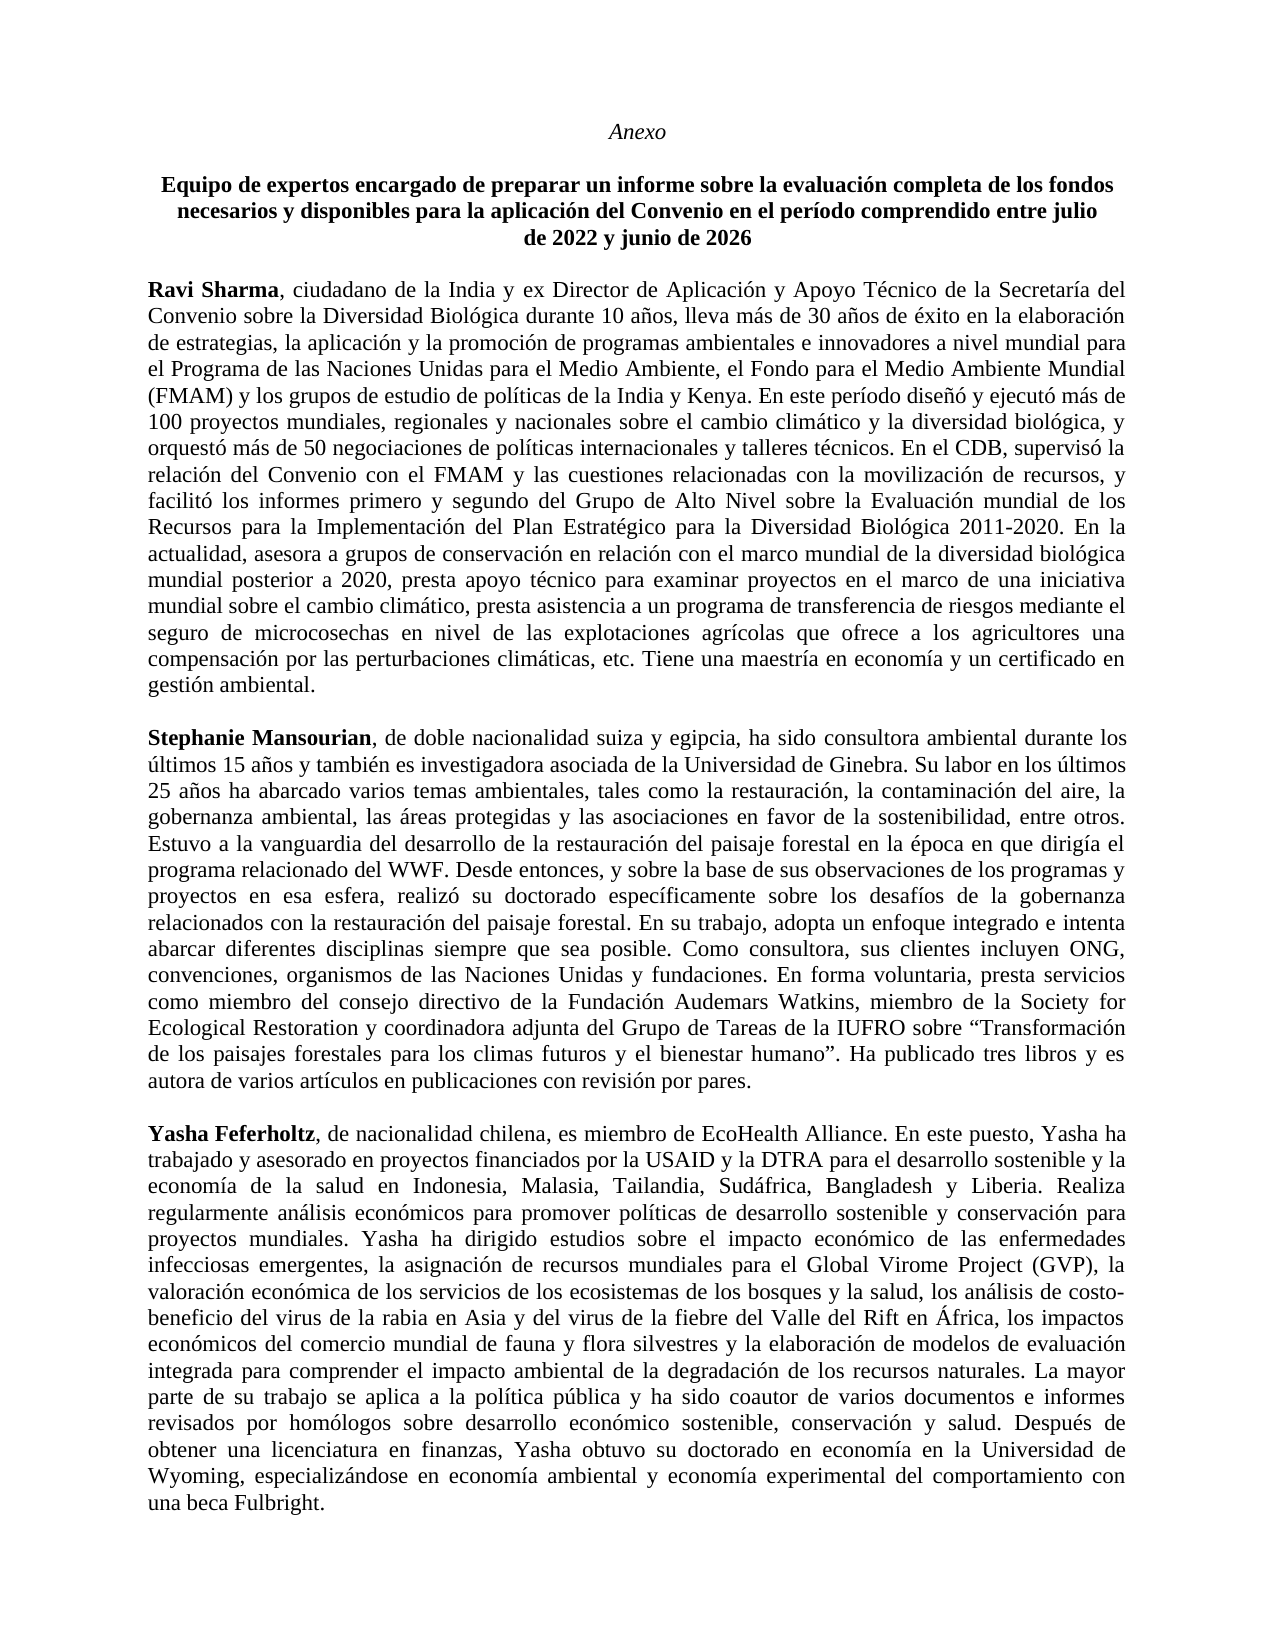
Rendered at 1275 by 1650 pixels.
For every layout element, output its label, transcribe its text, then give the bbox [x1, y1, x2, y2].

text Equipo de expertos encargado de preparar un informe sobre la evaluación completa de los fondos necesarios y disponibles para la aplicación del Convenio en el período comprendido entre julio de 2022 y junio de 2026 [148, 171, 1127, 250]
text Yasha Feferholtz, de nacionalidad chilena, es miembro de EcoHealth Alliance. En este puesto, Yasha ha trabajado y asesorado en proyectos financiados por la USAID y la DTRA para el desarrollo sostenible y la economía de la salud en Indonesia, Malasia, Tailandia, Sudáfrica, Bangladesh y Liberia. Realiza regularmente análisis económicos para promover políticas de desarrollo sostenible y conservación para proyectos mundiales. Yasha ha dirigido estudios sobre el impacto económico de las enfermedades infecciosas emergentes, la asignación de recursos mundiales para el Global Virome Project (GVP), la valoración económica de los servicios de los ecosistemas de los bosques y la salud, los análisis de costo-beneficio del virus de la rabia en Asia y del virus de la fiebre del Valle del Rift en África, los impactos económicos del comercio mundial de fauna y flora silvestres y la elaboración de modelos de evaluación integrada para comprender el impacto ambiental de la degradación de los recursos naturales. La mayor parte de su trabajo se aplica a la política pública y ha sido coautor de varios documentos e informes revisados por homólogos sobre desarrollo económico sostenible, conservación y salud. Después de obtener una licenciatura en finanzas, Yasha obtuvo su doctorado en economía en la Universidad de Wyoming, especializándose en economía ambiental y economía experimental del comportamiento con una beca Fulbright. [148, 1119, 1127, 1515]
text Anexo [148, 118, 1127, 144]
text Stephanie Mansourian, de doble nacionalidad suiza y egipcia, ha sido consultora ambiental durante los últimos 15 años y también es investigadora asociada de la Universidad de Ginebra. Su labor en los últimos 25 años ha abarcado varios temas ambientales, tales como la restauración, la contaminación del aire, la gobernanza ambiental, las áreas protegidas y las asociaciones en favor de la sostenibilidad, entre otros. Estuvo a la vanguardia del desarrollo de la restauración del paisaje forestal en la época en que dirigía el programa relacionado del WWF. Desde entonces, y sobre la base de sus observaciones de los programas y proyectos en esa esfera, realizó su doctorado específicamente sobre los desafíos de la gobernanza relacionados con la restauración del paisaje forestal. En su trabajo, adopta un enfoque integrado e intenta abarcar diferentes disciplinas siempre que sea posible. Como consultora, sus clientes incluyen ONG, convenciones, organismos de las Naciones Unidas y fundaciones. En forma voluntaria, presta servicios como miembro del consejo directivo de la Fundación Audemars Watkins, miembro de la Society for Ecological Restoration y coordinadora adjunta del Grupo de Tareas de la IUFRO sobre “Transformación de los paisajes forestales para los climas futuros y el bienestar humano”. Ha publicado tres libros y es autora de varios artículos en publicaciones con revisión por pares. [148, 724, 1127, 1093]
text Ravi Sharma, ciudadano de la India y ex Director de Aplicación y Apoyo Técnico de la Secretaría del Convenio sobre la Diversidad Biológica durante 10 años, lleva más de 30 años de éxito en la elaboración de estrategias, la aplicación y la promoción de programas ambientales e innovadores a nivel mundial para el Programa de las Naciones Unidas para el Medio Ambiente, el Fondo para el Medio Ambiente Mundial (FMAM) y los grupos de estudio de políticas de la India y Kenya. En este período diseñó y ejecutó más de 100 proyectos mundiales, regionales y nacionales sobre el cambio climático y la diversidad biológica, y orquestó más de 50 negociaciones de políticas internacionales y talleres técnicos. En el CDB, supervisó la relación del Convenio con el FMAM y las cuestiones relacionadas con la movilización de recursos, y facilitó los informes primero y segundo del Grupo de Alto Nivel sobre la Evaluación mundial de los Recursos para la Implementación del Plan Estratégico para la Diversidad Biológica 2011-2020. En la actualidad, asesora a grupos de conservación en relación con el marco mundial de la diversidad biológica mundial posterior a 2020, presta apoyo técnico para examinar proyectos en el marco de una iniciativa mundial sobre el cambio climático, presta asistencia a un programa de transferencia de riesgos mediante el seguro de microcosechas en nivel de las explotaciones agrícolas que ofrece a los agricultores una compensación por las perturbaciones climáticas, etc. Tiene una maestría en economía y un certificado en gestión ambiental. [148, 276, 1127, 698]
